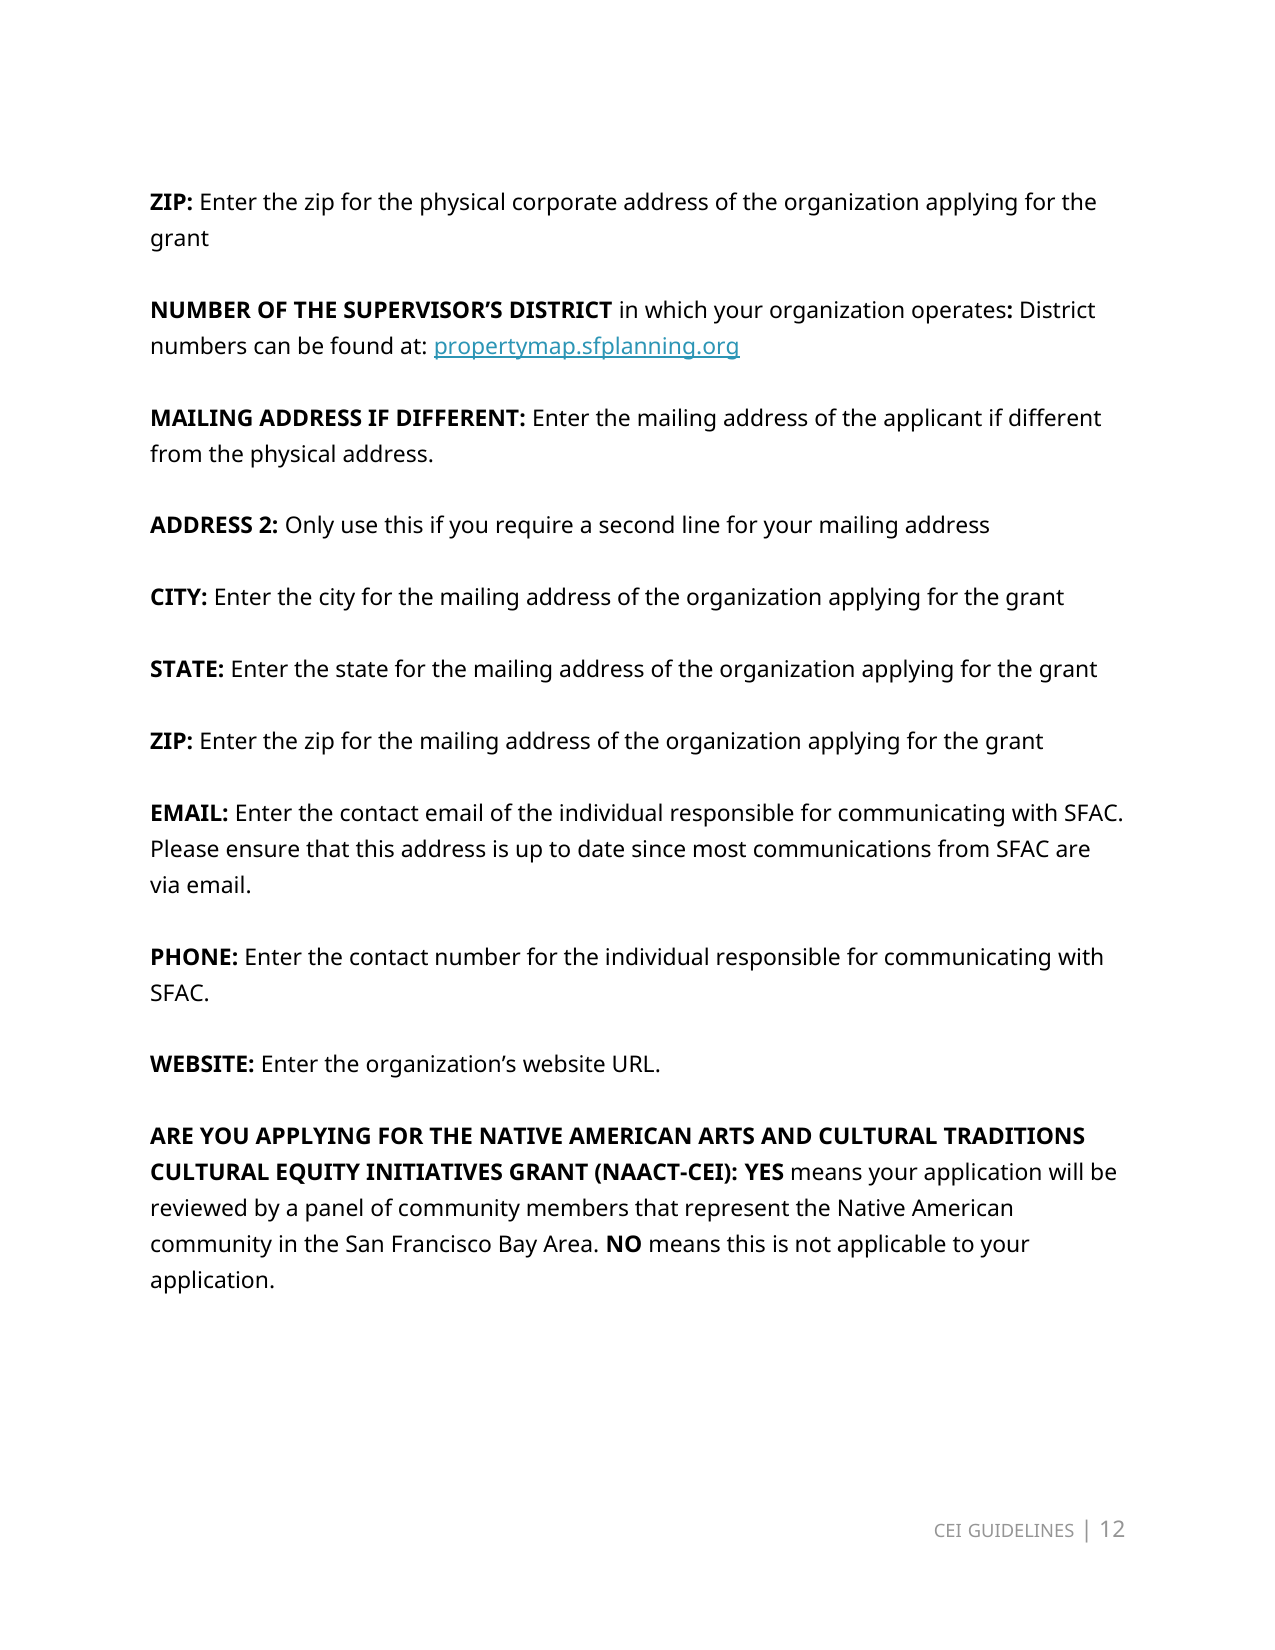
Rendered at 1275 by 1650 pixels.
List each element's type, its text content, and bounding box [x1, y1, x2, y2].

text ZIP: Enter the zip for the physical corporate address of the organization applying for the grant [150, 186, 1125, 253]
text EMAIL: Enter the contact email of the individual responsible for communicating with SFAC. Please ensure that this address is up to date since most communications from SFAC are via email. [150, 797, 1125, 900]
text WEBSITE: Enter the organization’s website URL. [150, 1048, 1125, 1080]
text CITY: Enter the city for the mailing address of the organization applying for the grant [150, 581, 1125, 612]
text ZIP: Enter the zip for the mailing address of the organization applying for the grant [150, 725, 1125, 756]
text ARE YOU APPLYING FOR THE NATIVE AMERICAN ARTS AND CULTURAL TRADITIONS CULTURAL EQUITY INITIATIVES GRANT (NAACT-CEI): YES means your application will be reviewed by a panel of community members that represent the Native American community in the San Francisco Bay Area. NO means this is not applicable to your application. [150, 1120, 1125, 1295]
text STATE: Enter the state for the mailing address of the organization applying for the grant [150, 653, 1125, 684]
text NUMBER OF THE SUPERVISOR’S DISTRICT in which your organization operates: District numbers can be found at: propertymap.sfplanning.org [150, 294, 1125, 361]
text ADDRESS 2: Only use this if you require a second line for your mailing address [150, 509, 1125, 541]
text MAILING ADDRESS IF DIFFERENT: Enter the mailing address of the applicant if different from the physical address. [150, 402, 1125, 469]
text PHONE: Enter the contact number for the individual responsible for communicating with SFAC. [150, 941, 1125, 1008]
